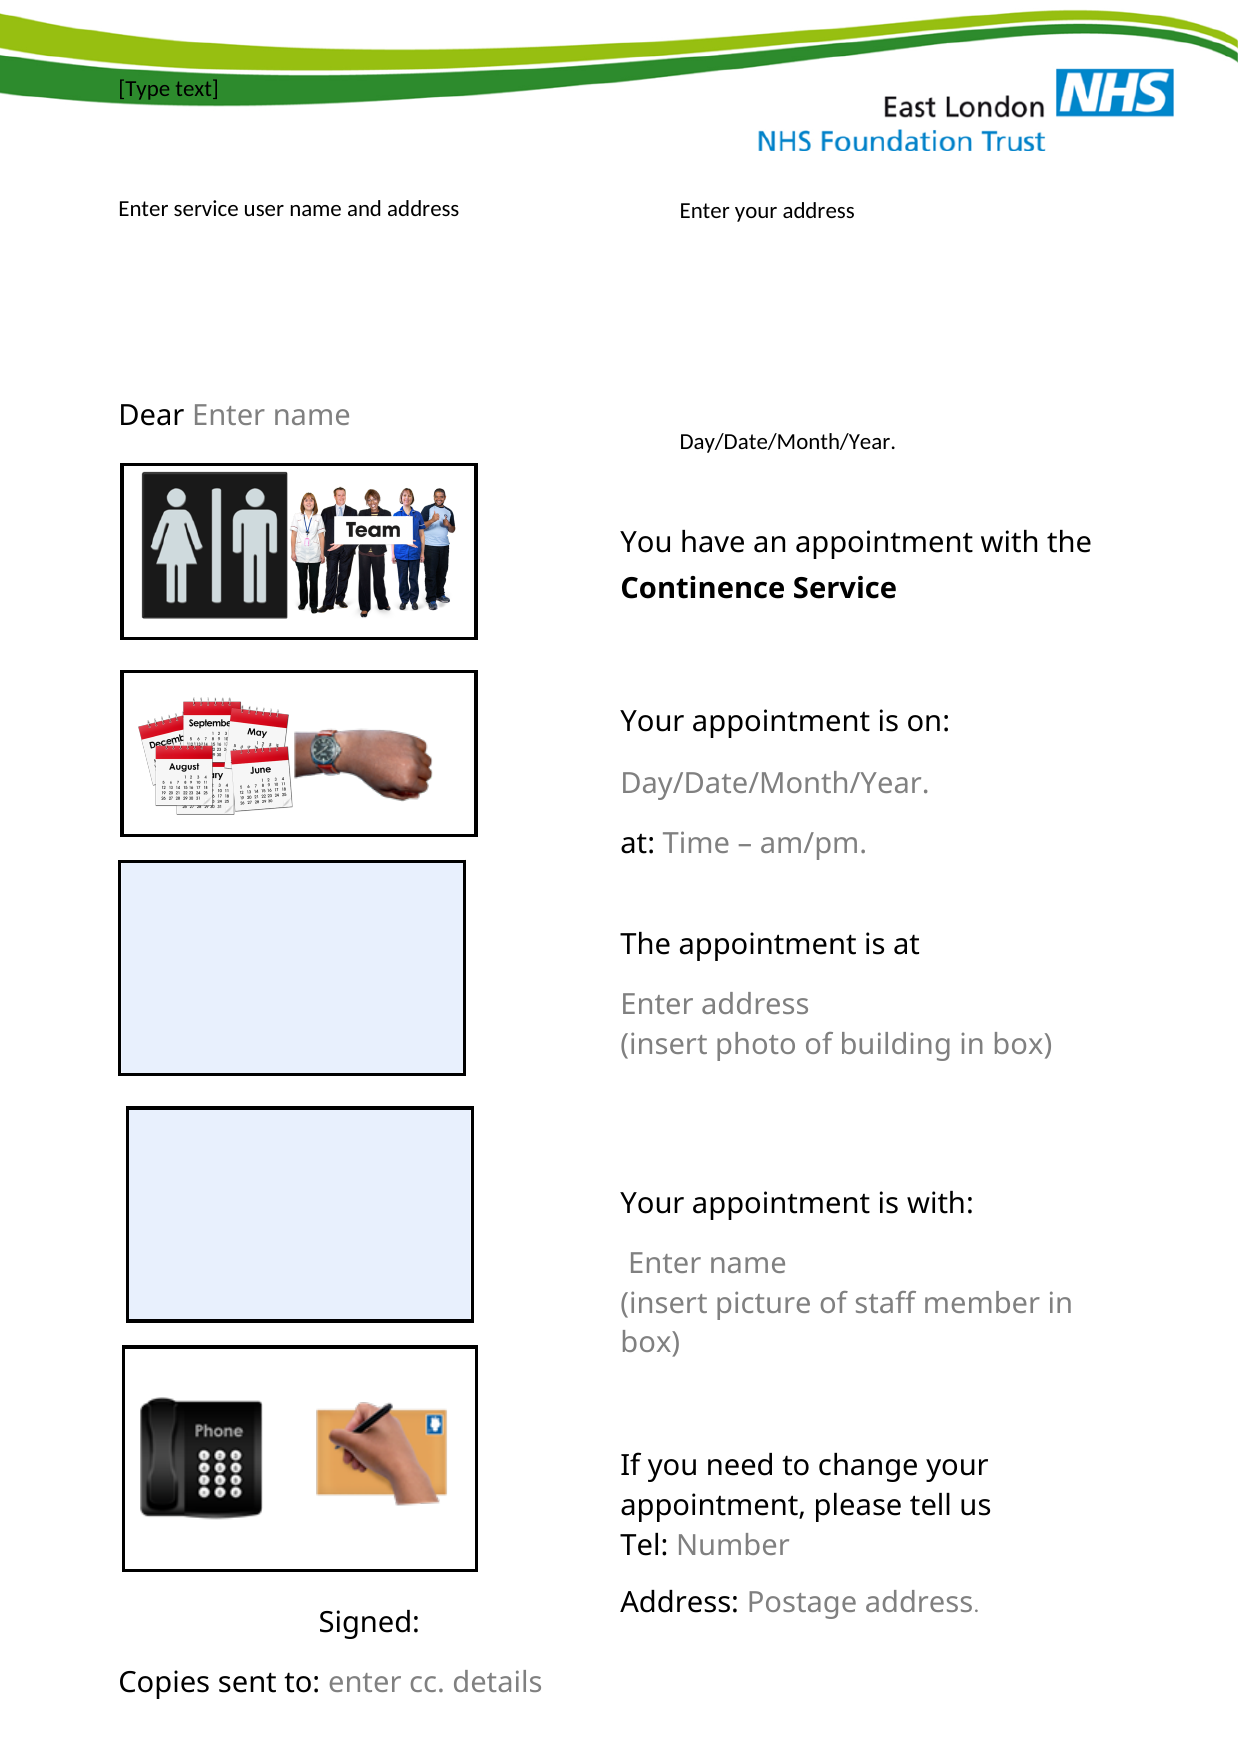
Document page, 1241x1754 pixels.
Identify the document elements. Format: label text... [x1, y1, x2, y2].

text Signed: [118, 1601, 620, 1641]
picture [121, 863, 463, 1073]
text Copies sent to: [118, 1661, 620, 1701]
text You have an appointment with the Continence Service [620, 476, 1122, 607]
text Your appointment is on: [620, 700, 1122, 802]
text at: [620, 823, 1122, 862]
text The appointment is at [620, 883, 1122, 963]
picture [129, 1110, 471, 1319]
text Dear [118, 349, 620, 434]
picture [141, 471, 458, 619]
picture [0, 2, 1238, 151]
text Your appointment is with: [620, 983, 1122, 1222]
text If you need to change your appointment, please tell us Tel: Address: [620, 1382, 1122, 1621]
